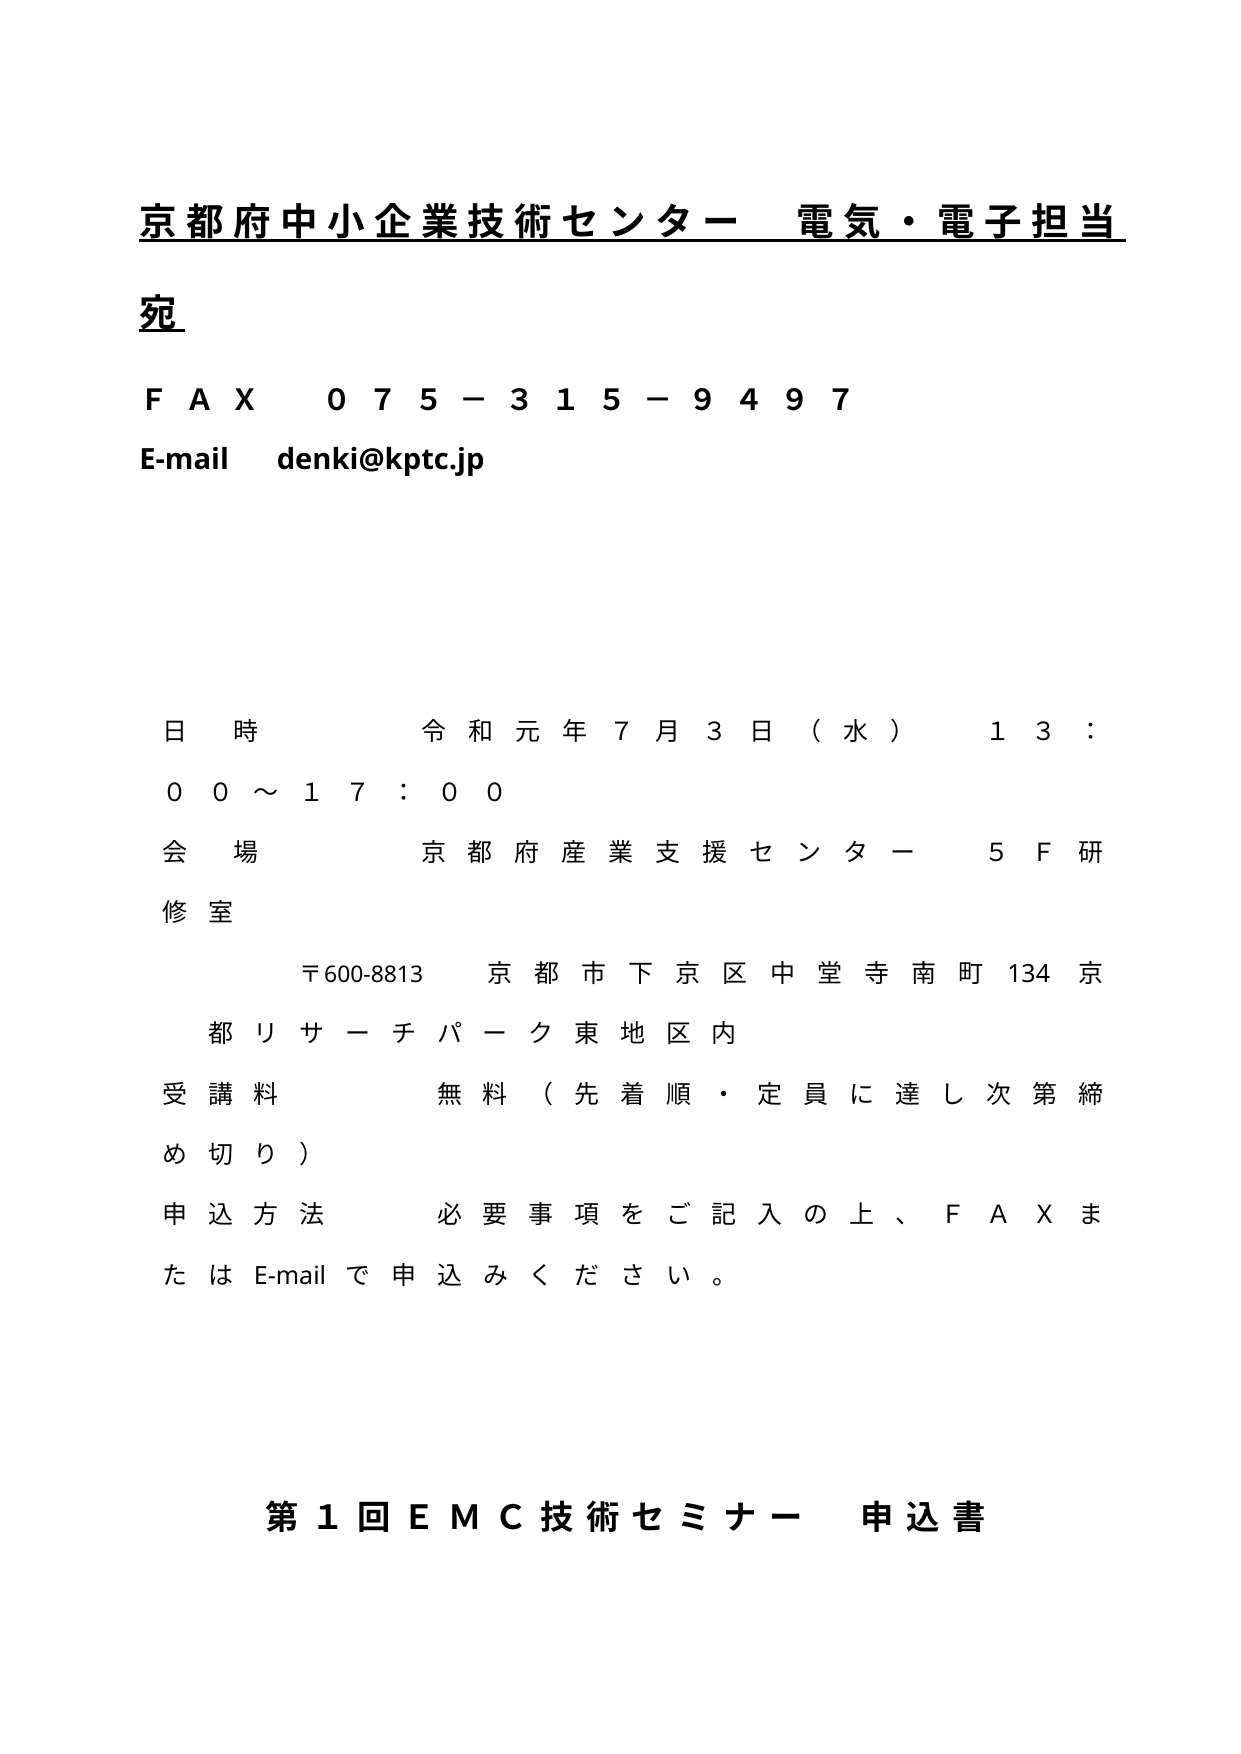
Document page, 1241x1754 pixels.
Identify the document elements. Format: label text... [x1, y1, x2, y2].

text 第１回ＥＭＣ技術セミナー 申込書 [139, 1485, 1124, 1545]
text 申込方法 必要事項をご記入の上、ＦＡＸまたはE-mailで申込みください。 [154, 1183, 1124, 1304]
text 日 時 令和元年７月３日（水） １３：００～１７：００ [154, 699, 1124, 820]
list 〒600-8813 京都市下京区中堂寺南町134 京都リサーチパーク東地区内 [208, 941, 1124, 1062]
text 会 場 京都府産業支援センター ５Ｆ研修室 [154, 820, 1124, 941]
text 受講料 無料（先着順・定員に達し次第締め切り） [154, 1062, 1124, 1183]
text 京都府中小企業技術センター 電気・電子担当 宛 [139, 189, 1124, 239]
text E-mail denki@kptc.jp [139, 428, 1124, 488]
text 京都府中小企業技術センター 電気・電子担当 宛 [139, 242, 1124, 340]
text ＦＡＸ ０７５－３１５－９４９７ [139, 367, 1124, 428]
